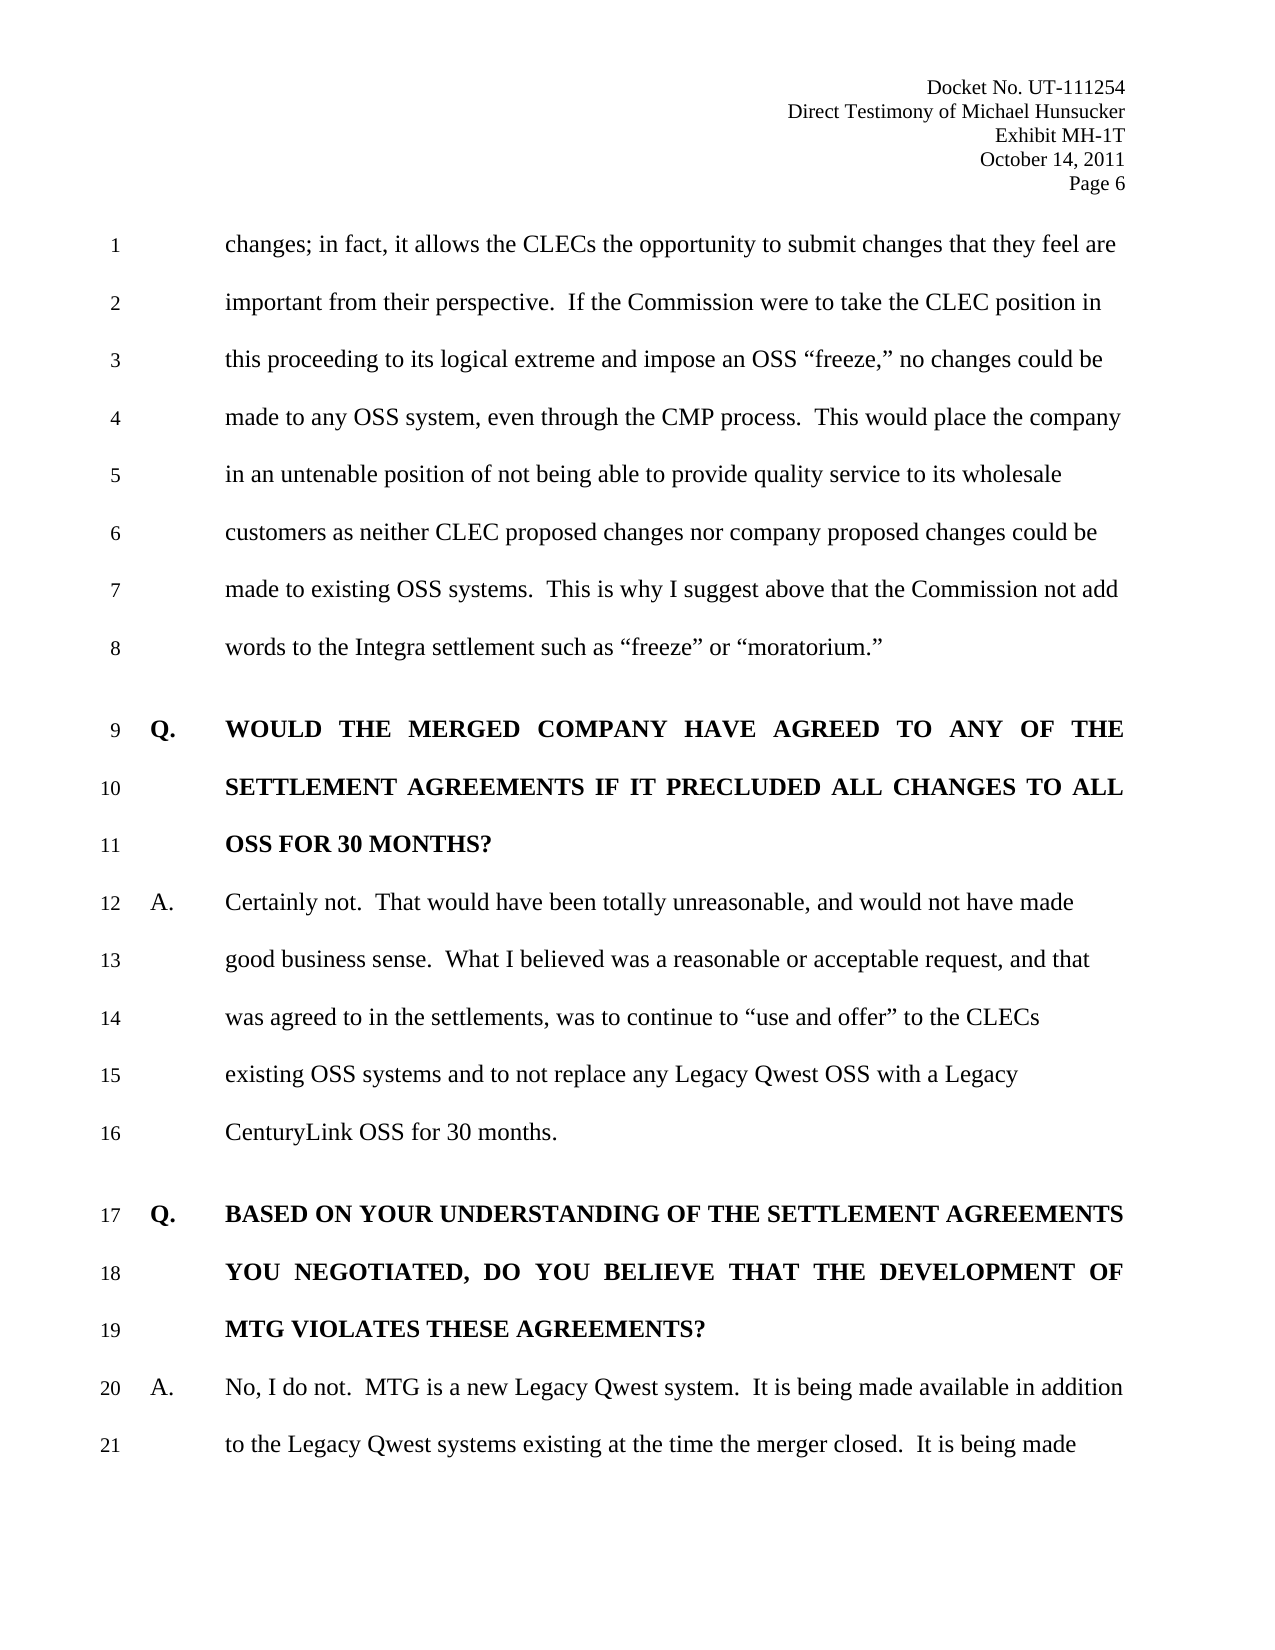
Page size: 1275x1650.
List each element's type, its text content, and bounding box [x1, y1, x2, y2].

text would THE MERGED COMPANY have AGREED TO any of the settlement agreements if IT PRECLUDED all changes to all oss for 30 months? [150, 714, 1125, 858]
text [150, 1372, 1125, 1458]
text based on your understanding of the settlement agreements you negotiated, do you believe that the development of MTG violates these agreements? [150, 1199, 1125, 1343]
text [150, 229, 1125, 661]
text A. Certainly not. That would have been totally unreasonable, and would not have made good business sense. What I believed was a reasonable or acceptable request, and that was agreed to in the settlements, was to continue to “use and offer” to the CLECs existing OSS systems and to not replace any Legacy Qwest OSS with a Legacy CenturyLink OSS for 30 months. [150, 887, 1125, 1146]
